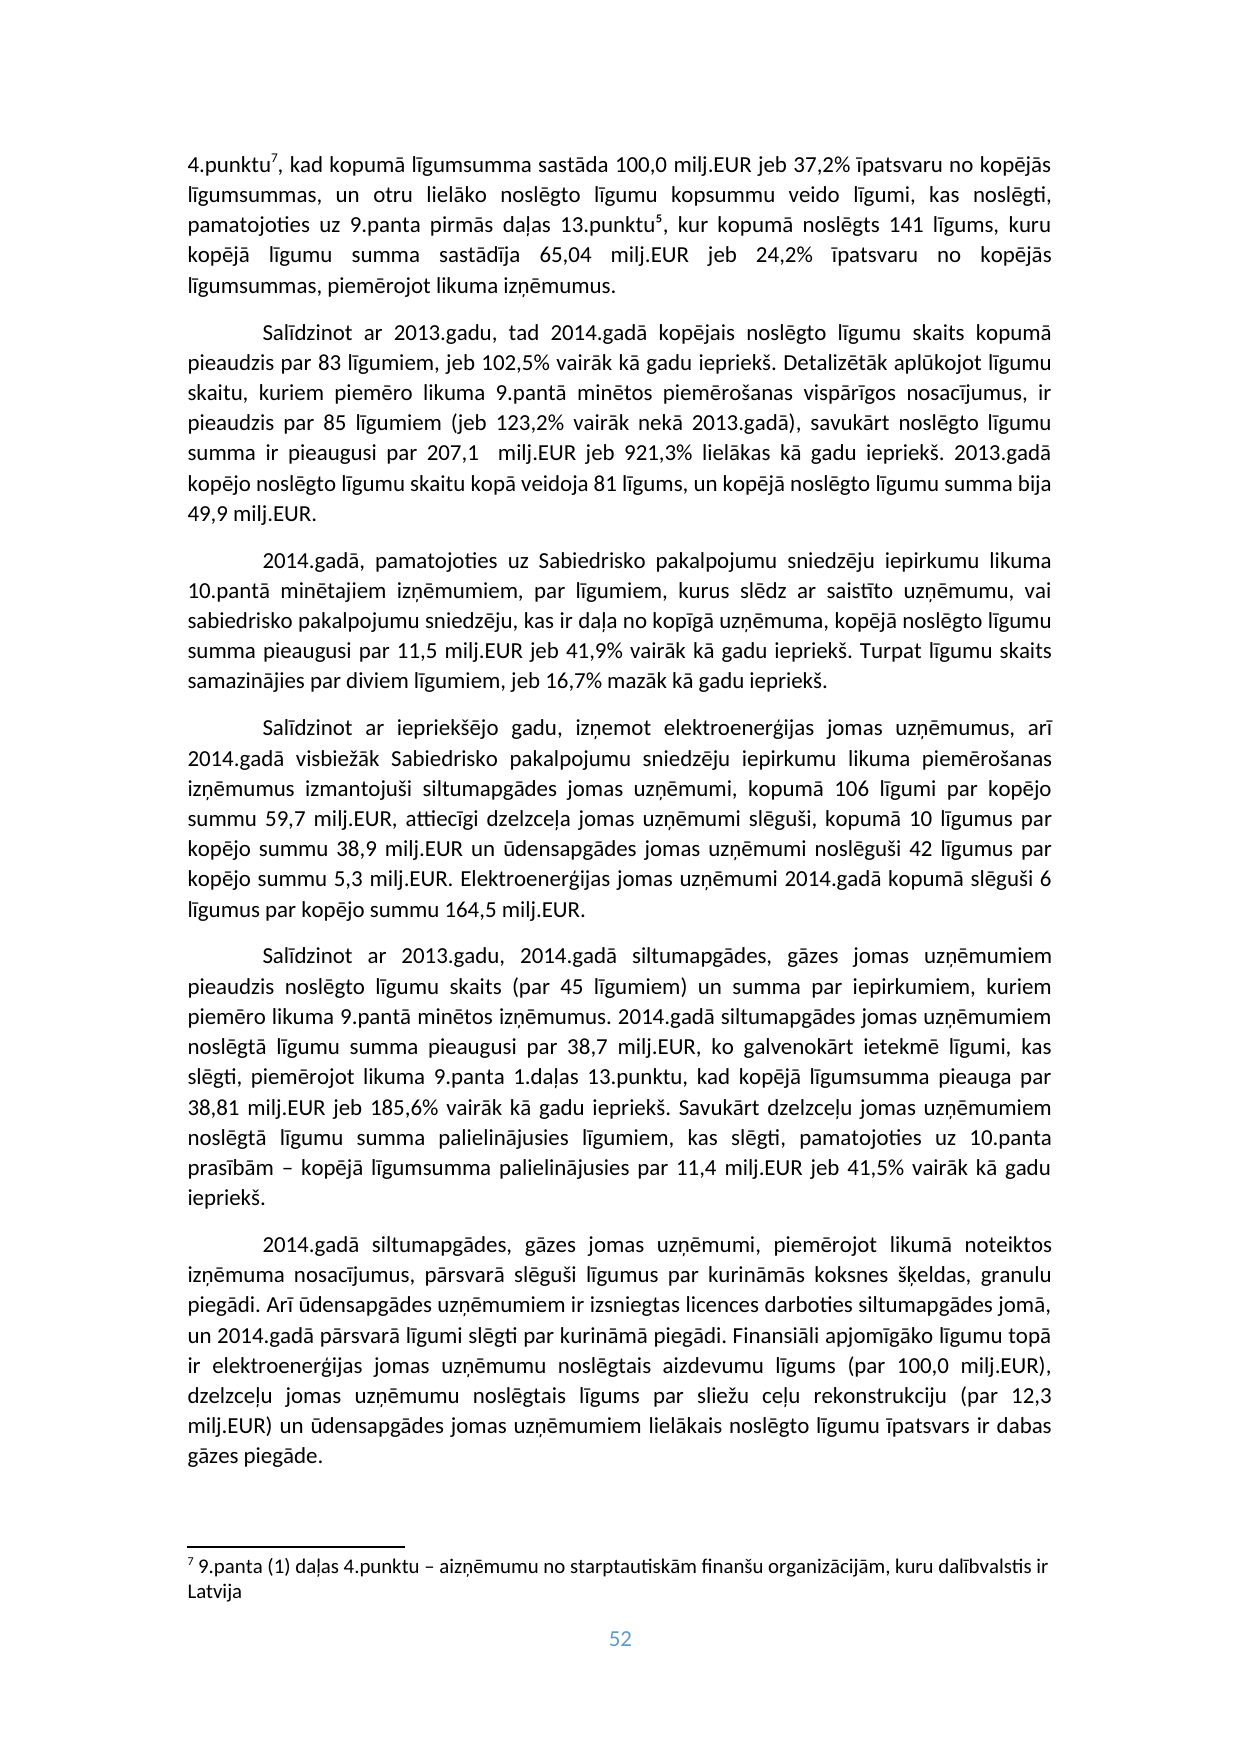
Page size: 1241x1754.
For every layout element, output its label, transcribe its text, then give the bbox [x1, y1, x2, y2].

text Salīdzinot ar iepriekšējo gadu, izņemot elektroenerģijas jomas uzņēmumus, arī 2014.gadā visbiežāk Sabiedrisko pakalpojumu sniedzēju iepirkumu likuma piemērošanas izņēmumus izmantojuši siltumapgādes jomas uzņēmumi, kopumā 106 līgumi par kopējo summu 59,7 milj.EUR, attiecīgi dzelzceļa jomas uzņēmumi slēguši, kopumā 10 līgumus par kopējo summu 38,9 milj.EUR un ūdensapgādes jomas uzņēmumi noslēguši 42 līgumus par kopējo summu 5,3 milj.EUR. Elektroenerģijas jomas uzņēmumi 2014.gadā kopumā slēguši 6 līgumus par kopējo summu 164,5 milj.EUR. [187, 713, 1053, 923]
text Salīdzinot ar 2013.gadu, tad 2014.gadā kopējais noslēgto līgumu skaits kopumā pieaudzis par 83 līgumiem, jeb 102,5% vairāk kā gadu iepriekš. Detalizētāk aplūkojot līgumu skaitu, kuriem piemēro likuma 9.pantā minētos piemērošanas vispārīgos nosacījumus, ir pieaudzis par 85 līgumiem (jeb 123,2% vairāk nekā 2013.gadā), savukārt noslēgto līgumu summa ir pieaugusi par 207,1 milj.EUR jeb 921,3% lielākas kā gadu iepriekš. 2013.gadā kopējo noslēgto līgumu skaitu kopā veidoja 81 līgums, un kopējā noslēgto līgumu summa bija 49,9 milj.EUR. [187, 318, 1053, 527]
text Salīdzinot ar 2013.gadu, 2014.gadā siltumapgādes, gāzes jomas uzņēmumiem pieaudzis noslēgto līgumu skaits (par 45 līgumiem) un summa par iepirkumiem, kuriem piemēro likuma 9.pantā minētos izņēmumus. 2014.gadā siltumapgādes jomas uzņēmumiem noslēgtā līgumu summa pieaugusi par 38,7 milj.EUR, ko galvenokārt ietekmē līgumi, kas slēgti, piemērojot likuma 9.panta 1.daļas 13.punktu, kad kopējā līgumsumma pieauga par 38,81 milj.EUR jeb 185,6% vairāk kā gadu iepriekš. Savukārt dzelzceļu jomas uzņēmumiem noslēgtā līgumu summa palielinājusies līgumiem, kas slēgti, pamatojoties uz 10.panta prasībām – kopējā līgumsumma palielinājusies par 11,4 milj.EUR jeb 41,5% vairāk kā gadu iepriekš. [187, 942, 1053, 1211]
text 2014.gadā, pamatojoties uz Sabiedrisko pakalpojumu sniedzēju iepirkumu likuma 10.pantā minētajiem izņēmumiem, par līgumiem, kurus slēdz ar saistīto uzņēmumu, vai sabiedrisko pakalpojumu sniedzēju, kas ir daļa no kopīgā uzņēmuma, kopējā noslēgto līgumu summa pieaugusi par 11,5 milj.EUR jeb 41,9% vairāk kā gadu iepriekš. Turpat līgumu skaits samazinājies par diviem līgumiem, jeb 16,7% mazāk kā gadu iepriekš. [187, 546, 1053, 695]
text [187, 150, 1053, 299]
text 2014.gadā siltumapgādes, gāzes jomas uzņēmumi, piemērojot likumā noteiktos izņēmuma nosacījumus, pārsvarā slēguši līgumus par kurināmās koksnes šķeldas, granulu piegādi. Arī ūdensapgādes uzņēmumiem ir izsniegtas licences darboties siltumapgādes jomā, un 2014.gadā pārsvarā līgumi slēgti par kurināmā piegādi. Finansiāli apjomīgāko līgumu topā ir elektroenerģijas jomas uzņēmumu noslēgtais aizdevumu līgums (par 100,0 milj.EUR), dzelzceļu jomas uzņēmumu noslēgtais līgums par sliežu ceļu rekonstrukciju (par 12,3 milj.EUR) un ūdensapgādes jomas uzņēmumiem lielākais noslēgto līgumu īpatsvars ir dabas gāzes piegāde. [187, 1230, 1053, 1470]
